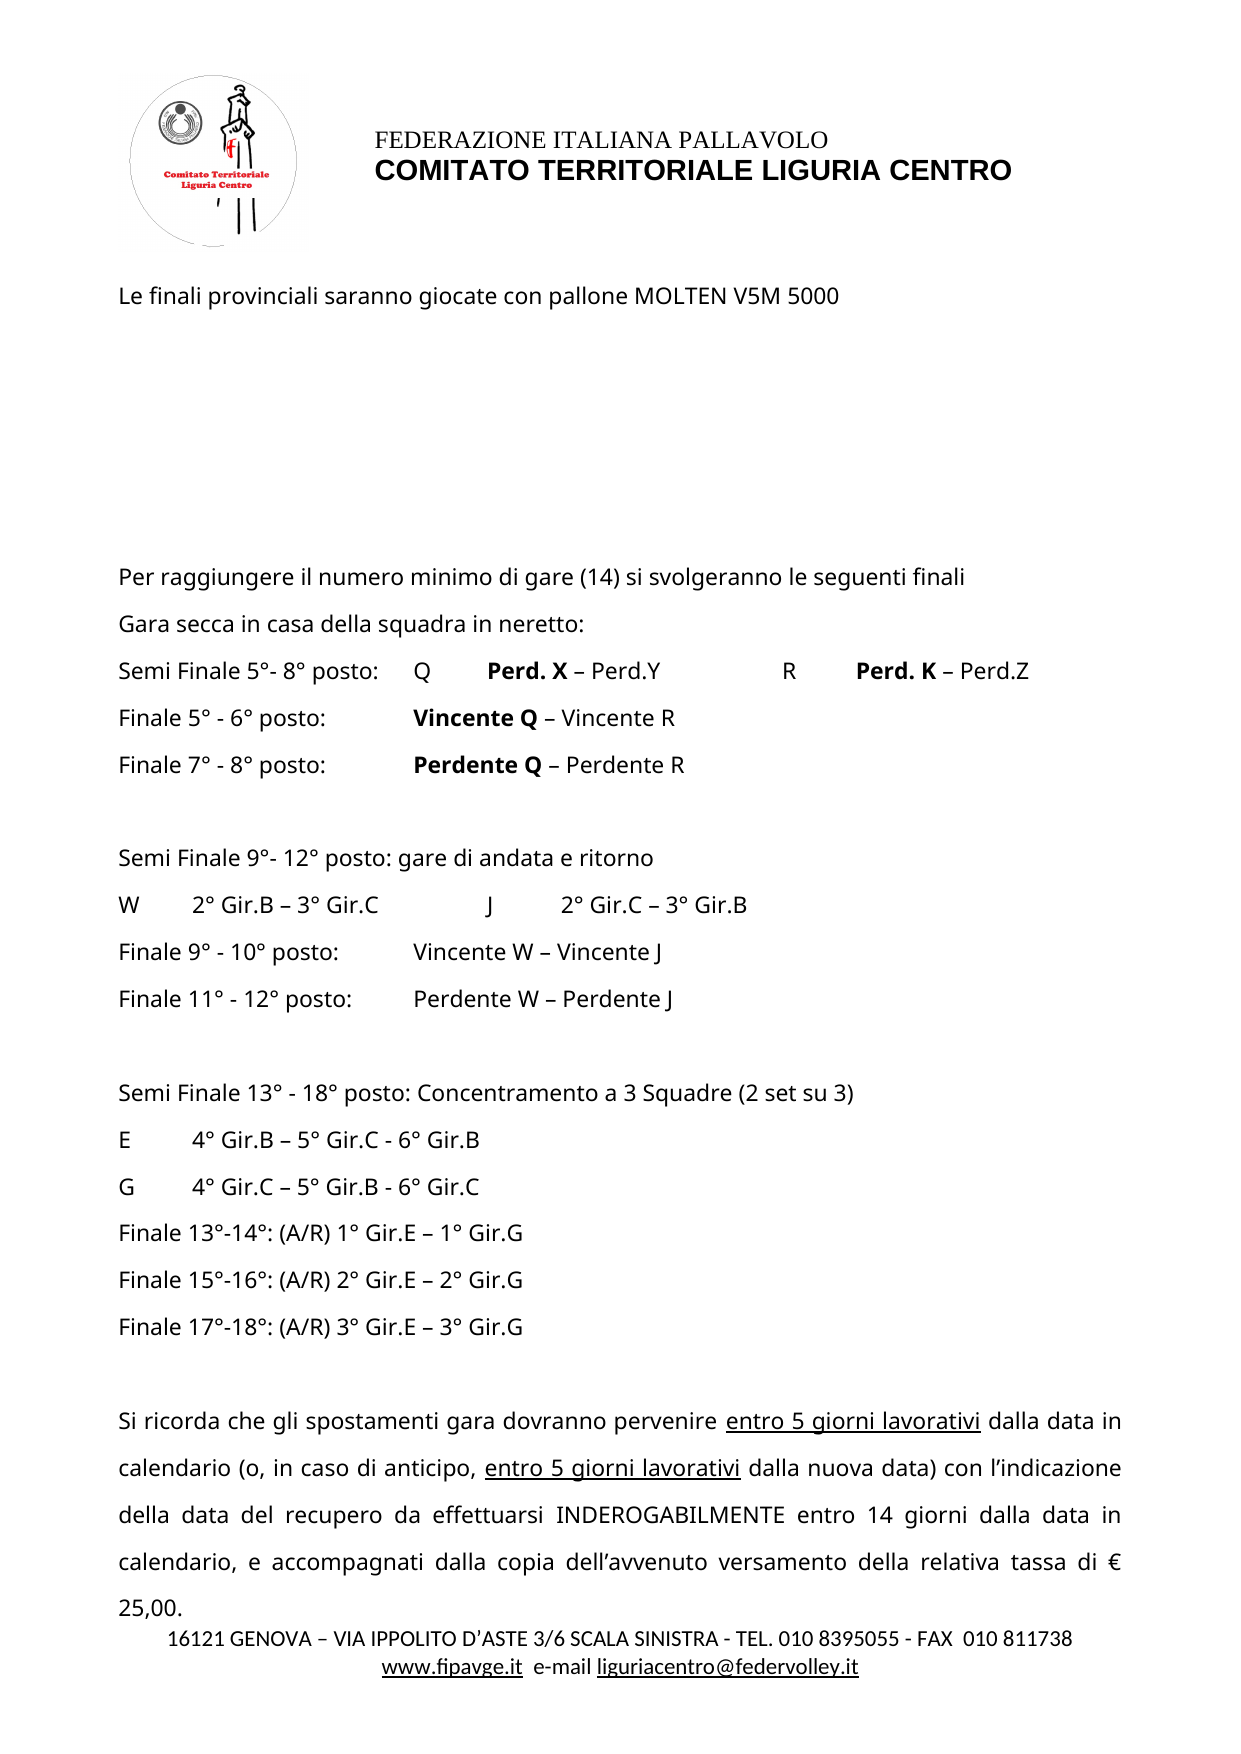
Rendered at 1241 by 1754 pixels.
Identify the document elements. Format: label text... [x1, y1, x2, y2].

text E 4° Gir.B – 5° Gir.C - 6° Gir.B [118, 1124, 1122, 1155]
picture [118, 73, 309, 252]
text Finale 7° - 8° posto: Perdente Q – Perdente R [118, 749, 1122, 780]
text Finale 15°-16°: (A/R) 2° Gir.E – 2° Gir.G [118, 1264, 1122, 1296]
text Semi Finale 9°- 12° posto: gare di andata e ritorno [118, 842, 1122, 874]
text Si ricorda che gli spostamenti gara dovranno pervenire entro 5 giorni lavorativi dalla data in calendario (o, in caso di anticipo, entro 5 giorni lavorativi dalla nuova data) con l’indicazione della data del recupero da effettuarsi INDEROGABILMENTE entro 14 giorni dalla data in calendario, e accompagnati dalla copia dell’avvenuto versamento della relativa tassa di € 25,00. [118, 1405, 1122, 1624]
text Finale 17°-18°: (A/R) 3° Gir.E – 3° Gir.G [118, 1311, 1122, 1342]
text Semi Finale 5°- 8° posto: Q Perd. X – Perd.Y R Perd. K – Perd.Z [118, 655, 1122, 686]
text Le finali provinciali saranno giocate con pallone MOLTEN V5M 5000 [118, 280, 1122, 311]
text W 2° Gir.B – 3° Gir.C J 2° Gir.C – 3° Gir.B [118, 889, 1122, 921]
text Gara secca in casa della squadra in neretto: [118, 608, 1122, 639]
text Semi Finale 13° - 18° posto: Concentramento a 3 Squadre (2 set su 3) [118, 1077, 1122, 1108]
text Per raggiungere il numero minimo di gare (14) si svolgeranno le seguenti finali [118, 561, 1122, 592]
text G 4° Gir.C – 5° Gir.B - 6° Gir.C [118, 1171, 1122, 1202]
text Finale 5° - 6° posto: Vincente Q – Vincente R [118, 702, 1122, 733]
text Finale 9° - 10° posto: Vincente W – Vincente J [118, 936, 1122, 967]
text Finale 11° - 12° posto: Perdente W – Perdente J [118, 983, 1122, 1014]
text Finale 13°-14°: (A/R) 1° Gir.E – 1° Gir.G [118, 1217, 1122, 1249]
